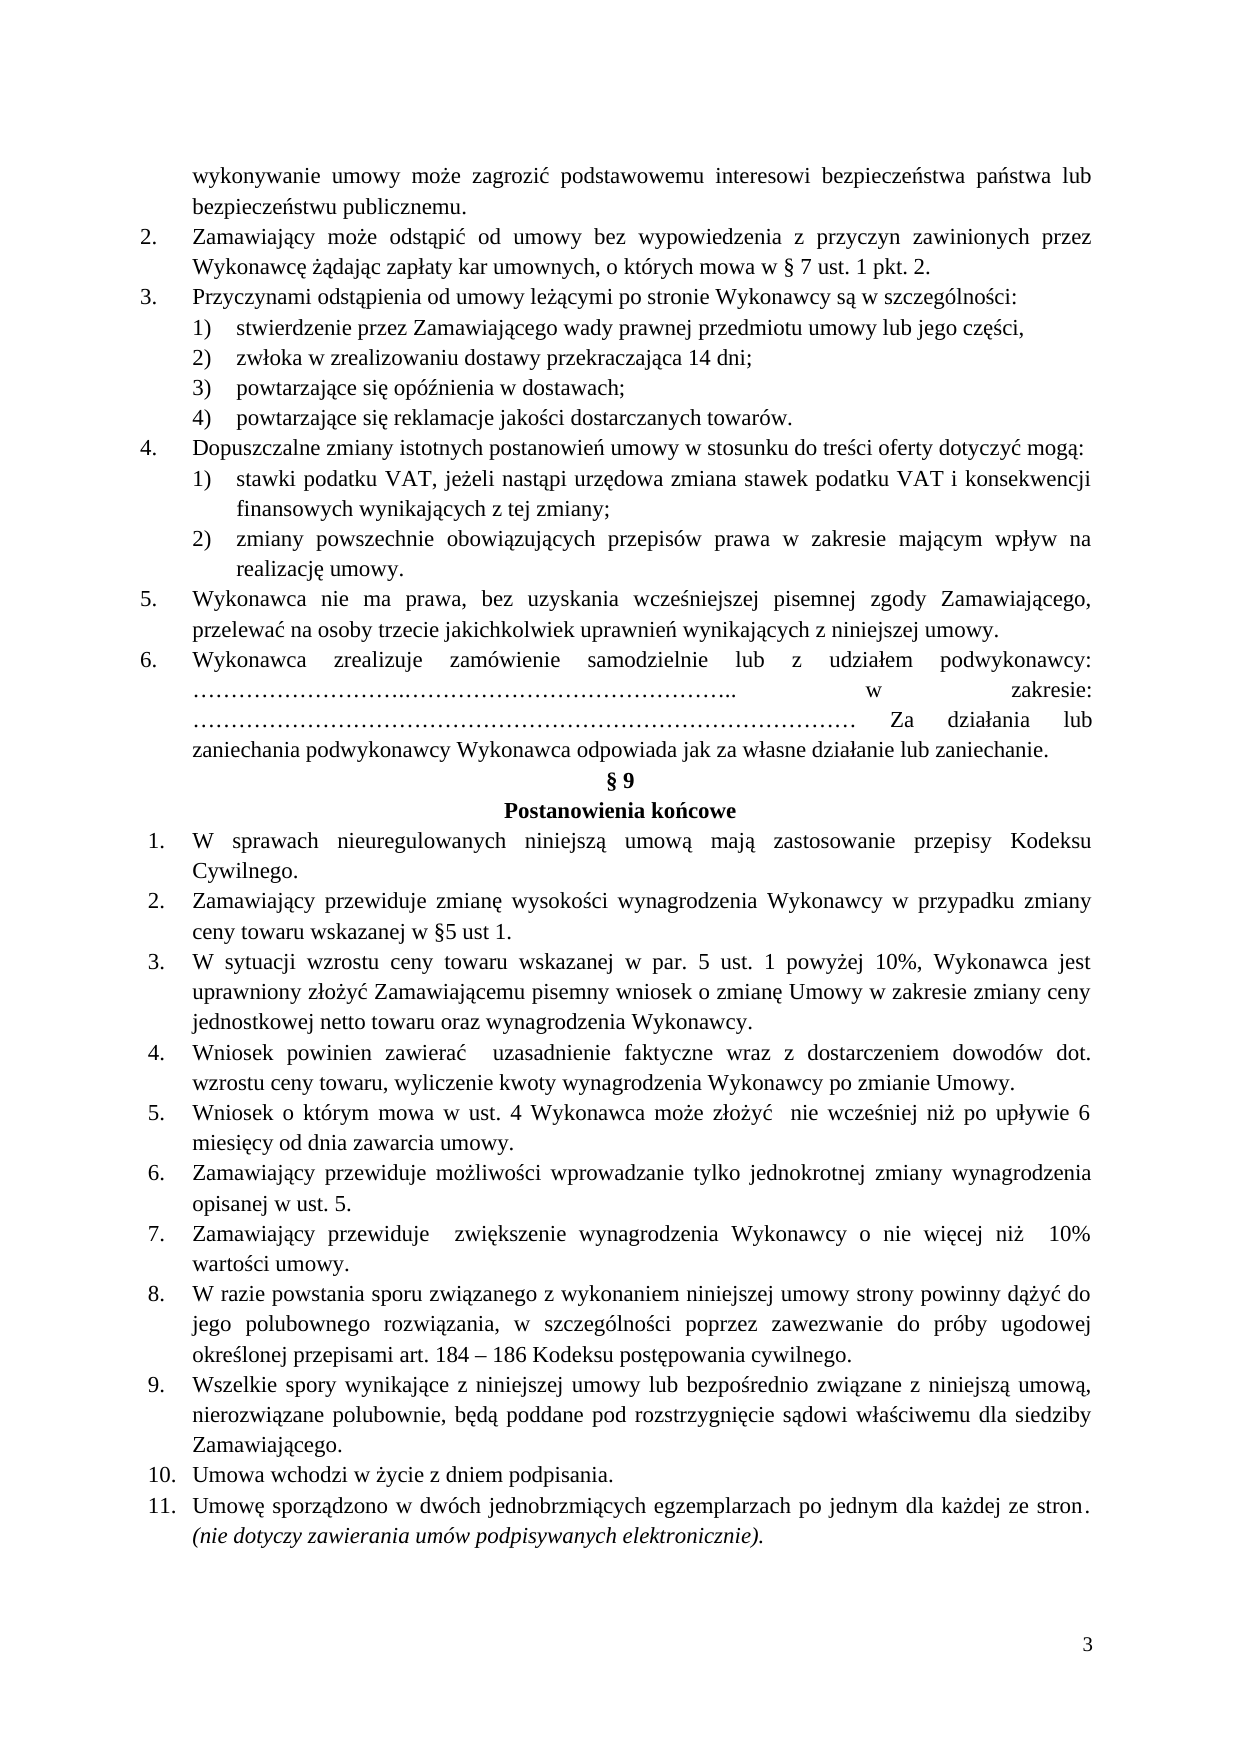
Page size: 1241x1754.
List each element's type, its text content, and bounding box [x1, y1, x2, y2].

list zwłoka w zrealizowaniu dostawy przekraczająca 14 dni; [192, 344, 1093, 370]
list W sytuacji wzrostu ceny towaru wskazanej w par. 5 ust. 1 powyżej 10%, Wykonawca jest uprawniony złożyć Zamawiającemu pisemny wniosek o zmianę Umowy w zakresie zmiany ceny jednostkowej netto towaru oraz wynagrodzenia Wykonawcy. [148, 948, 1093, 1035]
list Wniosek o którym mowa w ust. 4 Wykonawca może złożyć nie wcześniej niż po upływie 6 miesięcy od dnia zawarcia umowy. [148, 1099, 1093, 1156]
list stawki podatku VAT, jeżeli nastąpi urzędowa zmiana stawek podatku VAT i konsekwencji finansowych wynikających z tej zmiany; [192, 464, 1093, 521]
list zmiany powszechnie obowiązujących przepisów prawa w zakresie mającym wpływ na realizację umowy. [192, 525, 1093, 582]
list Wszelkie spory wynikające z niniejszej umowy lub bezpośrednio związane z niniejszą umową, nierozwiązane polubownie, będą poddane pod rozstrzygnięcie sądowi właściwemu dla siedziby Zamawiającego. [148, 1371, 1093, 1458]
list W razie powstania sporu związanego z wykonaniem niniejszej umowy strony powinny dążyć do jego polubownego rozwiązania, w szczególności poprzez zawezwanie do próby ugodowej określonej przepisami art. 184 – 186 Kodeksu postępowania cywilnego. [148, 1280, 1093, 1367]
list Wykonawca nie ma prawa, bez uzyskania wcześniejszej pisemnej zgody Zamawiającego, przelewać na osoby trzecie jakichkolwiek uprawnień wynikających z niniejszej umowy. [140, 585, 1093, 642]
list stwierdzenie przez Zamawiającego wady prawnej przedmiotu umowy lub jego części, [192, 313, 1093, 340]
list Przyczynami odstąpienia od umowy leżącymi po stronie Wykonawcy są w szczególności: [140, 283, 1093, 310]
list W sprawach nieuregulowanych niniejszą umową mają zastosowanie przepisy Kodeksu Cywilnego. [148, 827, 1093, 884]
list Zamawiający może odstąpić od umowy bez wypowiedzenia z przyczyn zawinionych przez Wykonawcę żądając zapłaty kar umownych, o których mowa w § 7 ust. 1 pkt. 2. [140, 223, 1093, 279]
list powtarzające się reklamacje jakości dostarczanych towarów. [192, 404, 1093, 431]
list Dopuszczalne zmiany istotnych postanowień umowy w stosunku do treści oferty dotyczyć mogą: [140, 434, 1093, 461]
list Wniosek powinien zawierać uzasadnienie faktyczne wraz z dostarczeniem dowodów dot. wzrostu ceny towaru, wyliczenie kwoty wynagrodzenia Wykonawcy po zmianie Umowy. [148, 1038, 1093, 1095]
text Postanowienia końcowe [148, 797, 1093, 823]
list powtarzające się opóźnienia w dostawach; [192, 374, 1093, 400]
list Zamawiający przewiduje możliwości wprowadzanie tylko jednokrotnej zmiany wynagrodzenia opisanej w ust. 5. [148, 1159, 1093, 1216]
list Zamawiający przewiduje zwiększenie wynagrodzenia Wykonawcy o nie więcej niż 10% wartości umowy. [148, 1220, 1093, 1276]
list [140, 162, 1093, 219]
text § 9 [148, 767, 1093, 793]
list Umowę sporządzono w dwóch jednobrzmiących egzemplarzach po jednym dla każdej ze stron.(nie dotyczy zawierania umów podpisywanych elektronicznie). [148, 1492, 1093, 1548]
list Umowa wchodzi w życie z dniem podpisania. [148, 1461, 1093, 1488]
list Zamawiający przewiduje zmianę wysokości wynagrodzenia Wykonawcy w przypadku zmiany ceny towaru wskazanej w §5 ust 1. [148, 887, 1093, 944]
list Wykonawca zrealizuje zamówienie samodzielnie lub z udziałem podwykonawcy: ……………………….…………………………………….. w zakresie: …………………………………………………………………………… Za działania lub zaniechania podwykonawcy Wykonawca odpowiada jak za własne działanie lub zaniechanie. [140, 646, 1093, 763]
